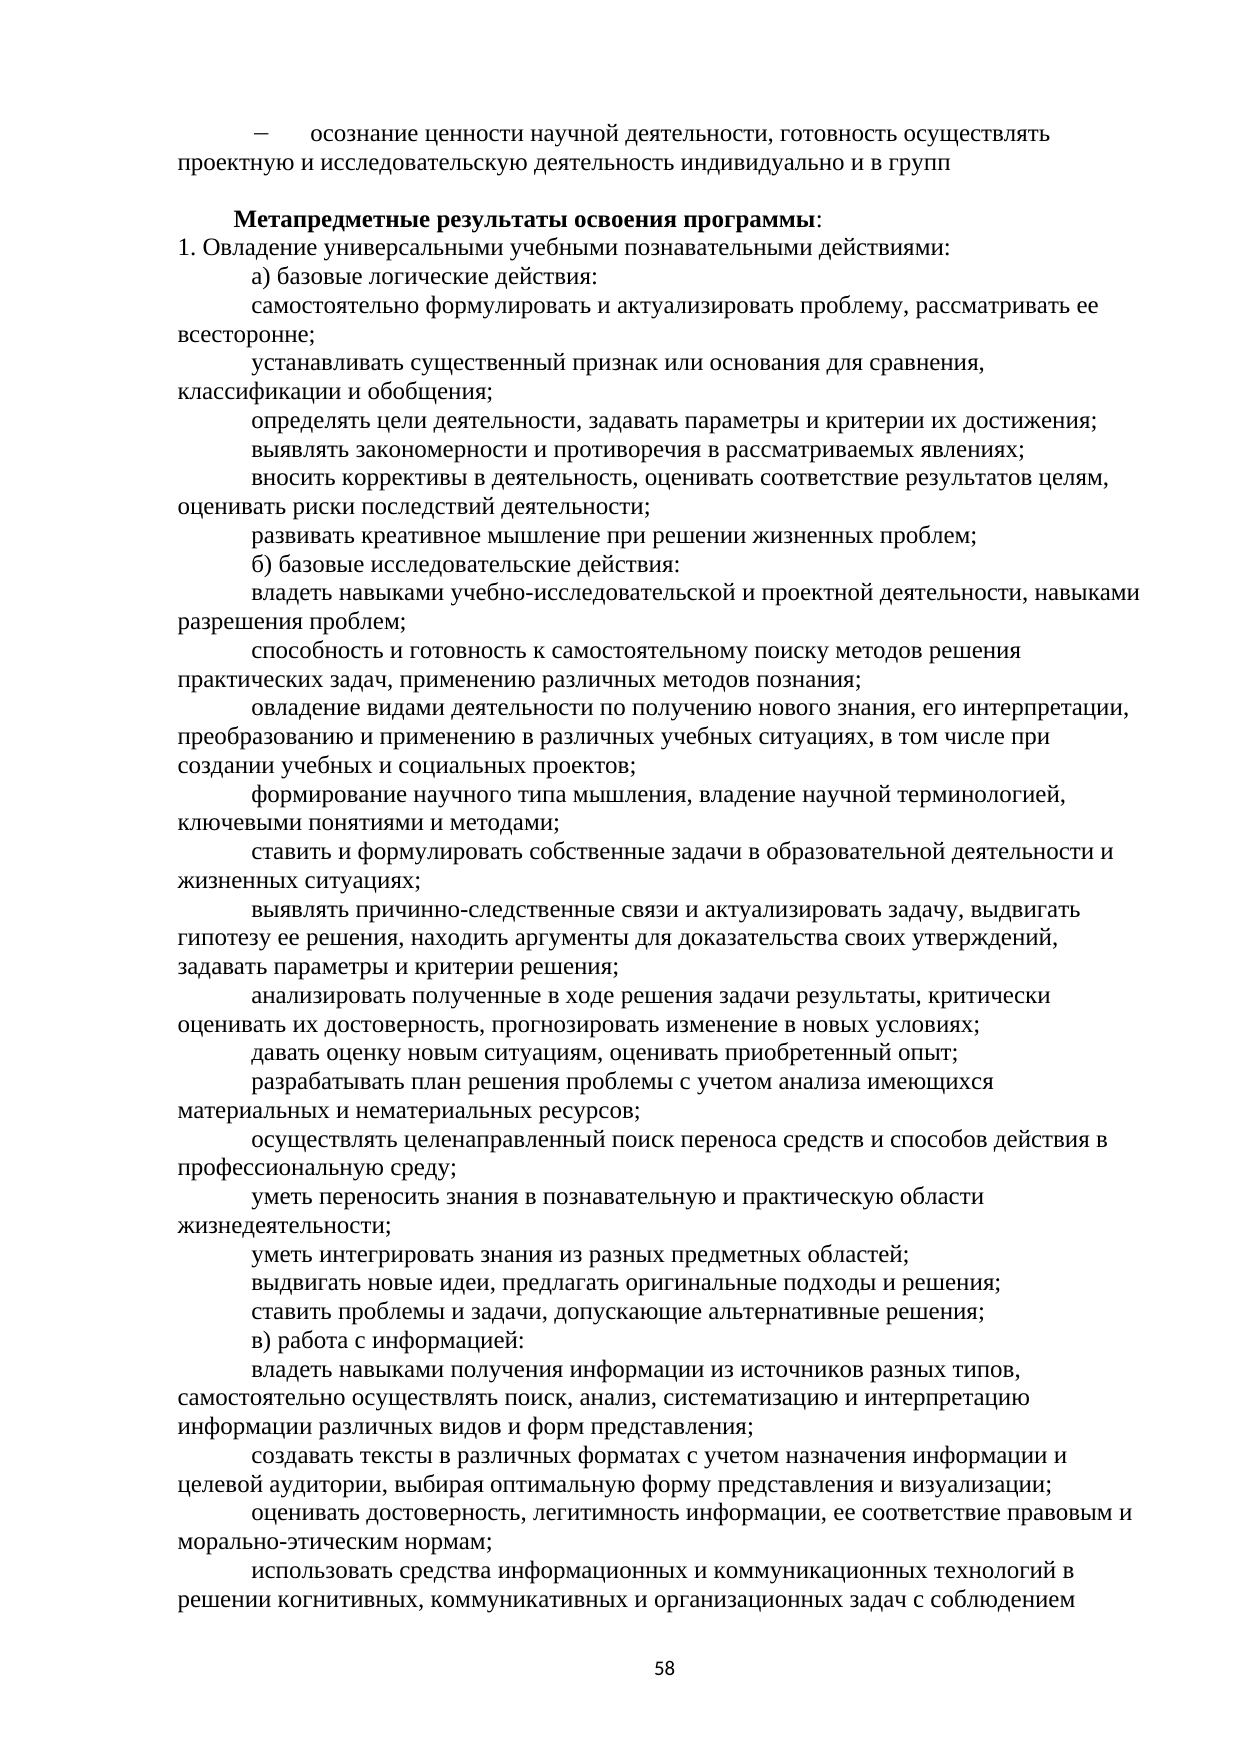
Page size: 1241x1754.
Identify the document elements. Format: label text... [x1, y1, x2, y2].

text устанавливать существенный признак или основания для сравнения, классификации и обобщения; [177, 347, 1152, 405]
text выявлять причинно-следственные связи и актуализировать задачу, выдвигать гипотезу ее решения, находить аргументы для доказательства своих утверждений, задавать параметры и критерии решения; [177, 894, 1152, 980]
text самостоятельно формулировать и актуализировать проблему, рассматривать ее всесторонне; [177, 290, 1152, 347]
text формирование научного типа мышления, владение научной терминологией, ключевыми понятиями и методами; [177, 779, 1152, 836]
text разрабатывать план решения проблемы с учетом анализа имеющихся материальных и нематериальных ресурсов; [177, 1066, 1152, 1124]
text 1. Овладение универсальными учебными познавательными действиями: [177, 232, 1152, 261]
text уметь переносить знания в познавательную и практическую области жизнедеятельности; [177, 1181, 1152, 1239]
text ставить и формулировать собственные задачи в образовательной деятельности и жизненных ситуациях; [177, 836, 1152, 894]
text выдвигать новые идеи, предлагать оригинальные подходы и решения; [177, 1267, 1152, 1296]
text давать оценку новым ситуациям, оценивать приобретенный опыт; [177, 1037, 1152, 1066]
text овладение видами деятельности по получению нового знания, его интерпретации, преобразованию и применению в различных учебных ситуациях, в том числе при создании учебных и социальных проектов; [177, 692, 1152, 779]
text способность и готовность к самостоятельному поиску методов решения практических задач, применению различных методов познания; [177, 635, 1152, 692]
text в) работа с информацией: [177, 1325, 1152, 1354]
text анализировать полученные в ходе решения задачи результаты, критически оценивать их достоверность, прогнозировать изменение в новых условиях; [177, 980, 1152, 1037]
text б) базовые исследовательские действия: [177, 549, 1152, 577]
text Метапредметные результаты освоения программы: [177, 204, 1152, 232]
text владеть навыками учебно-исследовательской и проектной деятельности, навыками разрешения проблем; [177, 577, 1152, 635]
text осуществлять целенаправленный поиск переноса средств и способов действия в профессиональную среду; [177, 1124, 1152, 1181]
text выявлять закономерности и противоречия в рассматриваемых явлениях; [177, 434, 1152, 462]
text развивать креативное мышление при решении жизненных проблем; [177, 520, 1152, 549]
text вносить коррективы в деятельность, оценивать соответствие результатов целям, оценивать риски последствий деятельности; [177, 462, 1152, 520]
text ставить проблемы и задачи, допускающие альтернативные решения; [177, 1296, 1152, 1325]
text создавать тексты в различных форматах с учетом назначения информации и целевой аудитории, выбирая оптимальную форму представления и визуализации; [177, 1440, 1152, 1497]
text определять цели деятельности, задавать параметры и критерии их достижения; [177, 405, 1152, 434]
text уметь интегрировать знания из разных предметных областей; [177, 1239, 1152, 1267]
list осознание ценности научной деятельности, готовность осуществлять проектную и исследовательскую деятельность индивидуально и в групп [177, 118, 1152, 176]
text оценивать достоверность, легитимность информации, ее соответствие правовым и морально-этическим нормам; [177, 1497, 1152, 1555]
text а) базовые логические действия: [177, 261, 1152, 290]
text владеть навыками получения информации из источников разных типов, самостоятельно осуществлять поиск, анализ, систематизацию и интерпретацию информации различных видов и форм представления; [177, 1354, 1152, 1440]
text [177, 1555, 1152, 1612]
